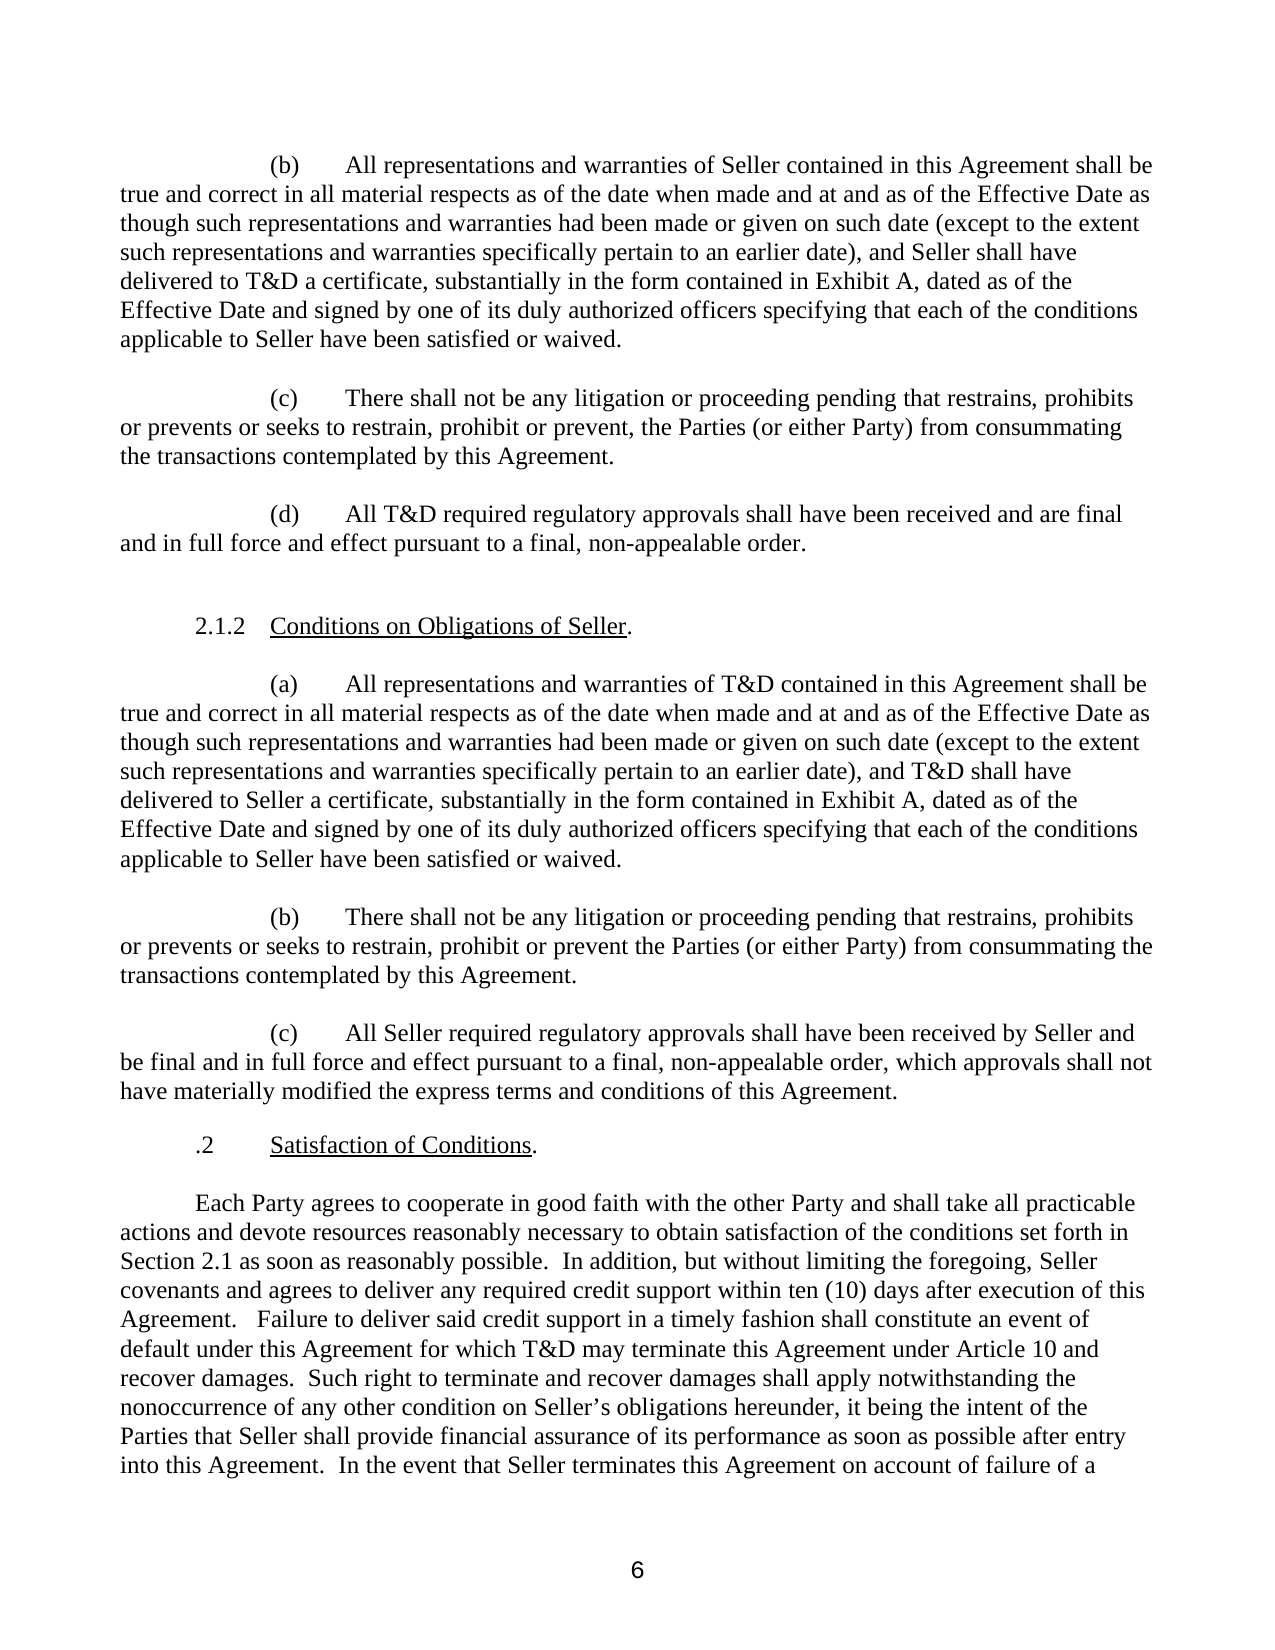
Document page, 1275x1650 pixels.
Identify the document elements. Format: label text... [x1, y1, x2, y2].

text (d) All T&D required regulatory approvals shall have been received and are final and in full force and effect pursuant to a final, non-appealable order. [120, 499, 1155, 557]
text (c) There shall not be any litigation or proceeding pending that restrains, prohibits or prevents or seeks to restrain, prohibit or prevent, the Parties (or either Party) from consummating the transactions contemplated by this Agreement. [120, 382, 1155, 470]
text (c) All Seller required regulatory approvals shall have been received by Seller and be final and in full force and effect pursuant to a final, non-appealable order, which approvals shall not have materially modified the express terms and conditions of this Agreement. [120, 1018, 1155, 1105]
text (a) All representations and warranties of T&D contained in this Agreement shall be true and correct in all material respects as of the date when made and at and as of the Effective Date as though such representations and warranties had been made or given on such date (except to the extent such representations and warranties specifically pertain to an earlier date), and T&D shall have delivered to Seller a certificate, substantially in the form contained in Exhibit A, dated as of the Effective Date and signed by one of its duly authorized officers specifying that each of the conditions applicable to Seller have been satisfied or waived. [120, 669, 1155, 872]
text (b) There shall not be any litigation or proceeding pending that restrains, prohibits or prevents or seeks to restrain, prohibit or prevent the Parties (or either Party) from consummating the transactions contemplated by this Agreement. [120, 902, 1155, 989]
text 2.2 Satisfaction of Conditions. [120, 1130, 1155, 1159]
text 2.1.2 Conditions on Obligations of Seller. [120, 611, 1155, 640]
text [120, 1188, 1155, 1479]
text (b) All representations and warranties of Seller contained in this Agreement shall be true and correct in all material respects as of the date when made and at and as of the Effective Date as though such representations and warranties had been made or given on such date (except to the extent such representations and warranties specifically pertain to an earlier date), and Seller shall have delivered to T&D a certificate, substantially in the form contained in Exhibit A, dated as of the Effective Date and signed by one of its duly authorized officers specifying that each of the conditions applicable to Seller have been satisfied or waived. [120, 150, 1155, 353]
